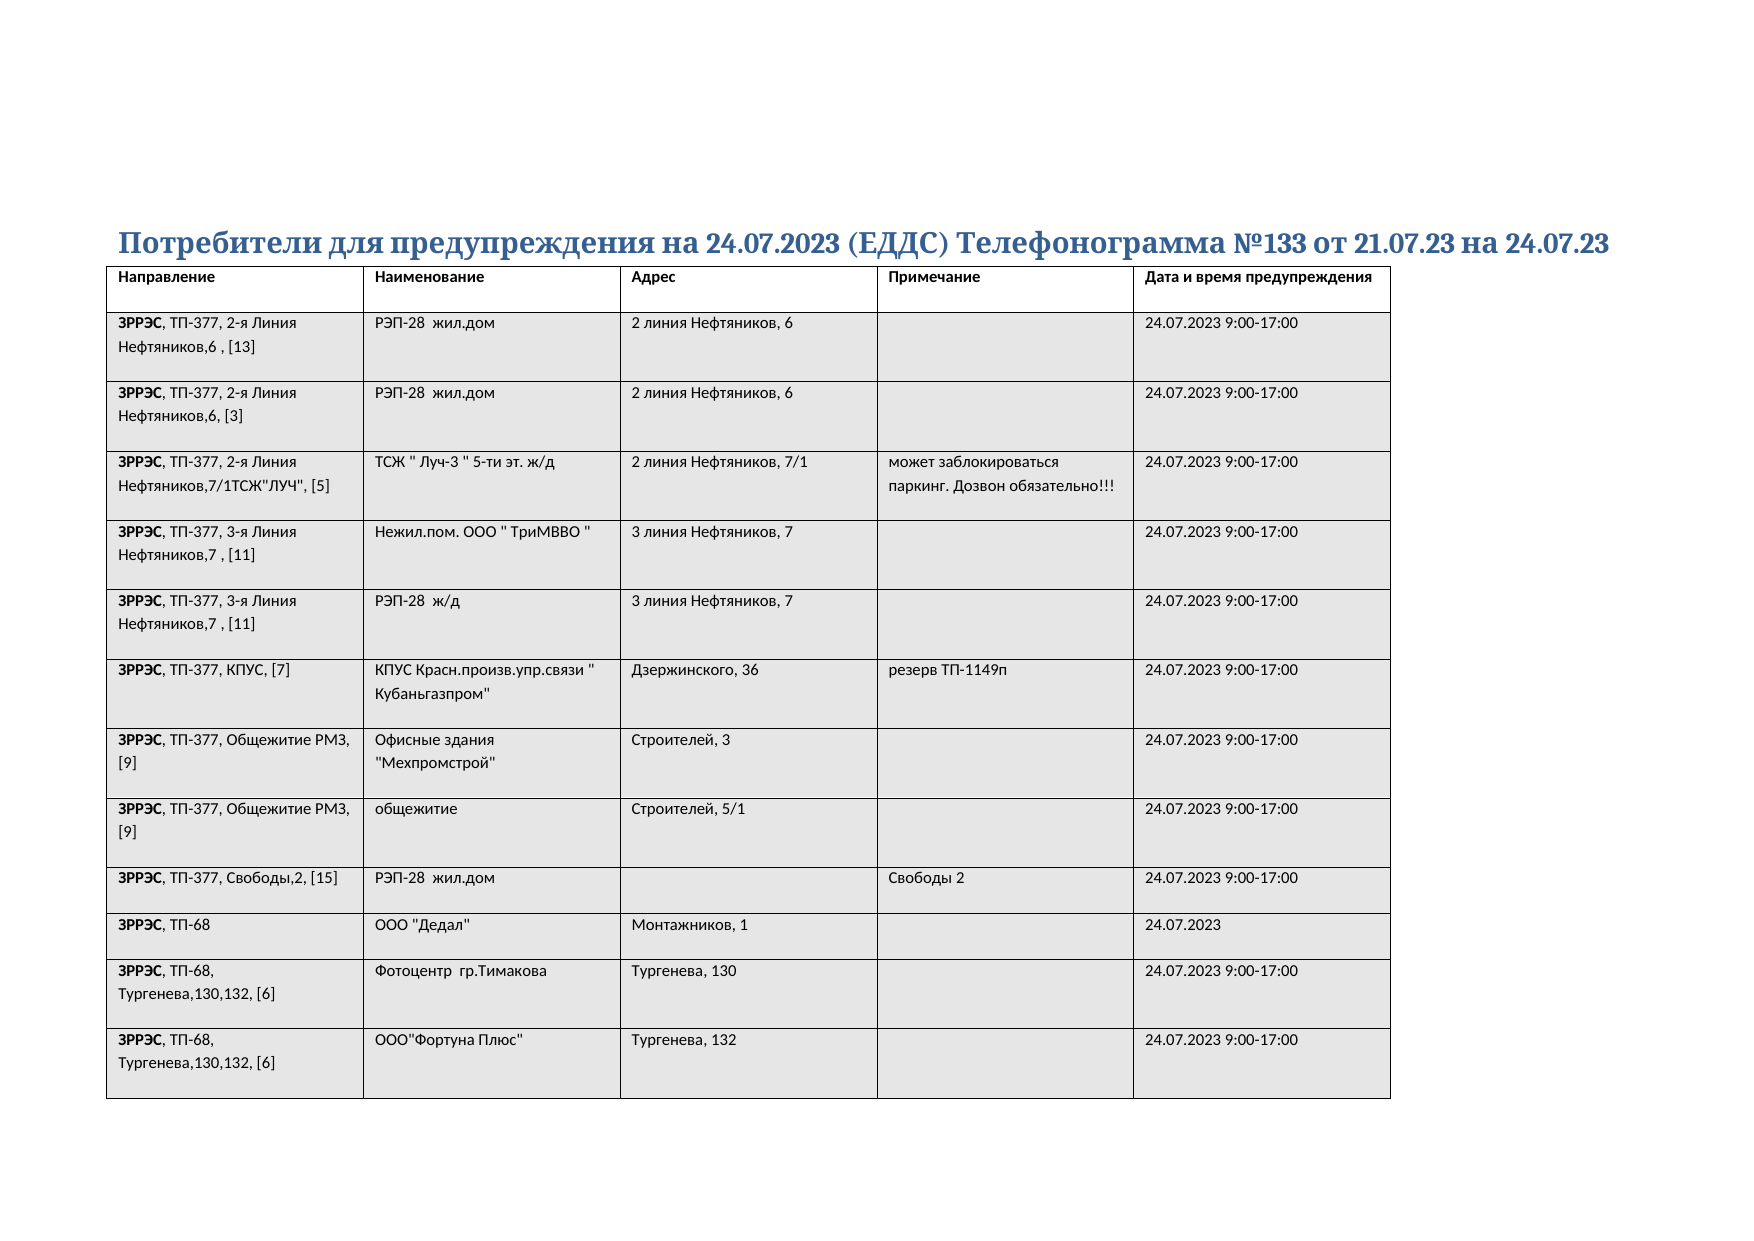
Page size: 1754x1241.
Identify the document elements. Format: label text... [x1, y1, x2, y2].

table_cell ЗРРЭС, ТП-377, Общежитие РМЗ, [9] [107, 729, 363, 797]
table_cell 24.07.2023 9:00-17:00 [1134, 452, 1390, 520]
table_cell 24.07.2023 9:00-17:00 [1134, 590, 1390, 659]
table_cell 24.07.2023 9:00-17:00 [1134, 868, 1390, 913]
table_cell [878, 521, 1133, 589]
table_cell ЗРРЭС, ТП-68 [107, 914, 363, 959]
table_cell [878, 313, 1133, 381]
table_header Дата и время предупреждения [1134, 267, 1390, 312]
table_header Адрес [621, 267, 877, 312]
table_cell 24.07.2023 9:00-17:00 [1134, 382, 1390, 451]
table_cell ТСЖ " Луч-3 " 5-ти эт. ж/д [364, 452, 620, 520]
table_cell ЗРРЭС, ТП-68, Тургенева,130,132, [6] [107, 1029, 363, 1098]
table_cell [878, 590, 1133, 659]
table_cell [878, 729, 1133, 797]
table_cell 2 линия Нефтяников, 6 [621, 313, 877, 381]
table_cell [878, 960, 1133, 1028]
table_cell Нежил.пом. ООО " ТриМВВО " [364, 521, 620, 589]
table_cell 24.07.2023 9:00-17:00 [1134, 521, 1390, 589]
subtitle Потребители для предупреждения на 24.07.2023 (ЕДДС) Телефонограмма №133 от 21.07.23 на 24.07.23 [118, 227, 1636, 261]
table_cell 24.07.2023 [1134, 914, 1390, 959]
table_cell ЗРРЭС, ТП-377, КПУС, [7] [107, 660, 363, 728]
table_cell Строителей, 3 [621, 729, 877, 797]
table_cell [878, 382, 1133, 451]
table_cell 24.07.2023 9:00-17:00 [1134, 660, 1390, 728]
table_cell 3 линия Нефтяников, 7 [621, 521, 877, 589]
table_cell РЭП-28 жил.дом [364, 313, 620, 381]
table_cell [1134, 1029, 1390, 1098]
table_header Направление [107, 267, 363, 312]
table_cell ЗРРЭС, ТП-377, Общежитие РМЗ, [9] [107, 799, 363, 867]
table_cell 24.07.2023 9:00-17:00 [1134, 960, 1390, 1028]
table_cell [878, 1029, 1133, 1098]
table_cell ООО"Фортуна Плюс" [364, 1029, 620, 1098]
table_cell 2 линия Нефтяников, 6 [621, 382, 877, 451]
table_cell ЗРРЭС, ТП-68, Тургенева,130,132, [6] [107, 960, 363, 1028]
table_cell РЭП-28 жил.дом [364, 868, 620, 913]
table_cell Тургенева, 130 [621, 960, 877, 1028]
table_cell ЗРРЭС, ТП-377, 2-я Линия Нефтяников,7/1ТСЖ"ЛУЧ", [5] [107, 452, 363, 520]
table_cell Свободы 2 [878, 868, 1133, 913]
table_cell Тургенева, 132 [621, 1029, 877, 1098]
table_cell [621, 868, 877, 913]
table_cell ЗРРЭС, ТП-377, 2-я Линия Нефтяников,6 , [13] [107, 313, 363, 381]
table_cell Монтажников, 1 [621, 914, 877, 959]
table_cell КПУС Красн.произв.упр.связи " Кубаньгазпром" [364, 660, 620, 728]
table_cell ЗРРЭС, ТП-377, 2-я Линия Нефтяников,6, [3] [107, 382, 363, 451]
table_cell 3 линия Нефтяников, 7 [621, 590, 877, 659]
table_cell Фотоцентр гр.Тимакова [364, 960, 620, 1028]
table_cell 2 линия Нефтяников, 7/1 [621, 452, 877, 520]
table_cell РЭП-28 ж/д [364, 590, 620, 659]
table_cell [878, 914, 1133, 959]
table_cell может заблокироваться паркинг. Дозвон обязательно!!! [878, 452, 1133, 520]
table_cell общежитие [364, 799, 620, 867]
table_header Наименование [364, 267, 620, 312]
table_cell 24.07.2023 9:00-17:00 [1134, 313, 1390, 381]
table_cell ЗРРЭС, ТП-377, 3-я Линия Нефтяников,7 , [11] [107, 521, 363, 589]
table_cell резерв ТП-1149п [878, 660, 1133, 728]
table_cell Дзержинского, 36 [621, 660, 877, 728]
table_cell 24.07.2023 9:00-17:00 [1134, 729, 1390, 797]
table_cell [878, 799, 1133, 867]
table_cell 24.07.2023 9:00-17:00 [1134, 799, 1390, 867]
table_cell РЭП-28 жил.дом [364, 382, 620, 451]
table_cell Строителей, 5/1 [621, 799, 877, 867]
table_cell ЗРРЭС, ТП-377, Свободы,2, [15] [107, 868, 363, 913]
table_cell Офисные здания "Мехпромстрой" [364, 729, 620, 797]
table_cell ЗРРЭС, ТП-377, 3-я Линия Нефтяников,7 , [11] [107, 590, 363, 659]
table_cell ООО "Дедал" [364, 914, 620, 959]
table_header Примечание [878, 267, 1133, 312]
